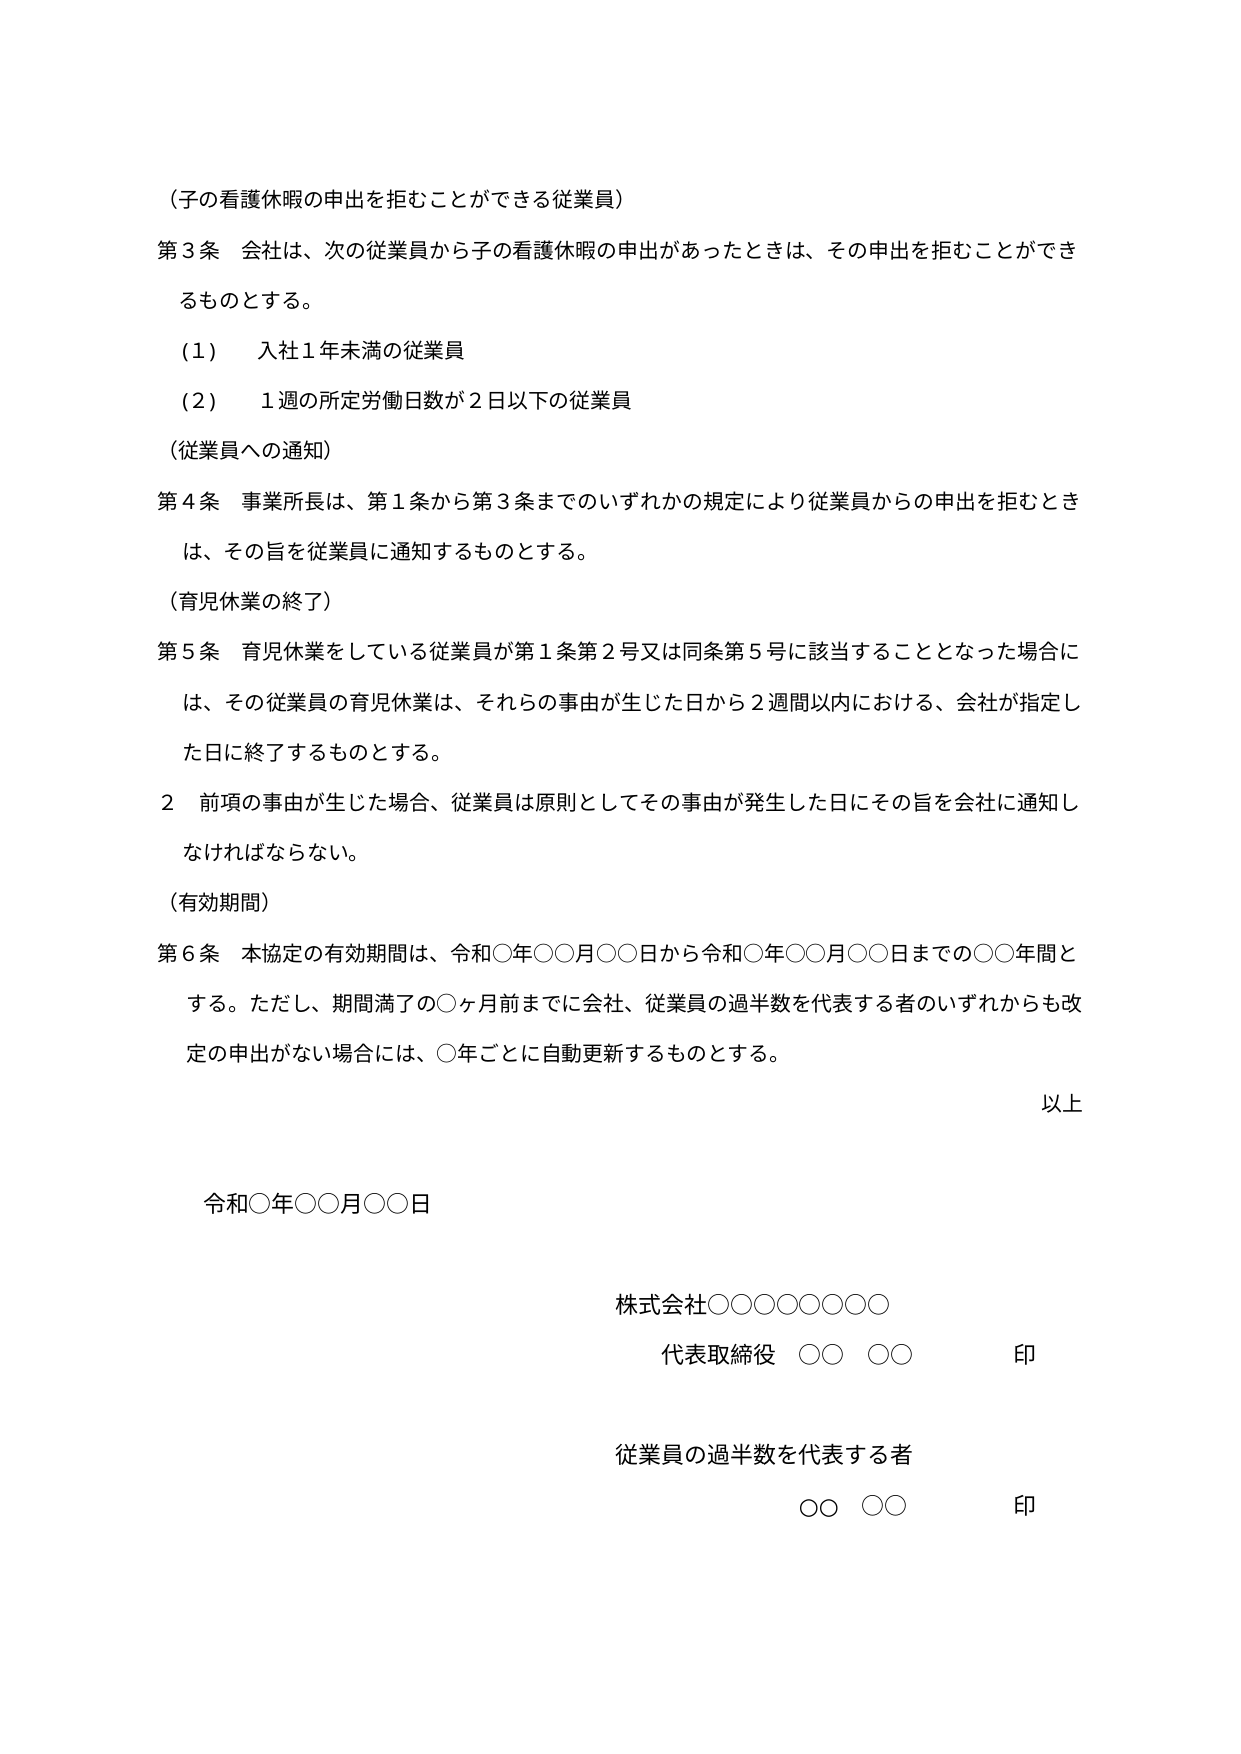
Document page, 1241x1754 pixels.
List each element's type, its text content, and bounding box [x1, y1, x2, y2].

text 代表取締役 ○○ ○○ 印 [157, 1328, 1082, 1379]
list 第６条 本協定の有効期間は、令和○年○○月○○日から令和○年○○月○○日までの○○年間とする。ただし、期間満了の○ヶ月前までに会社、従業員の過半数を代表する者のいずれからも改定の申出がない場合には、○年ごとに自動更新するものとする。 [157, 927, 1082, 1077]
text 第３条 会社は、次の従業員から子の看護休暇の申出があったときは、その申出を拒むことができるものとする。 [157, 224, 1082, 324]
text 以上 [157, 1077, 1082, 1128]
text 第５条 育児休業をしている従業員が第１条第２号又は同条第５号に該当することとなった場合には、その従業員の育児休業は、それらの事由が生じた日から２週間以内における、会社が指定した日に終了するものとする。 [157, 626, 1082, 776]
text 令和○年○○月○○日 [157, 1178, 1082, 1228]
text ○○ ○○ 印 [157, 1479, 1082, 1529]
text （子の看護休暇の申出を拒むことができる従業員） [157, 174, 1082, 224]
text 第４条 事業所長は、第１条から第３条までのいずれかの規定により従業員からの申出を拒むときは、その旨を従業員に通知するものとする。 [157, 475, 1082, 575]
text 株式会社○○○○○○○○ [157, 1278, 1082, 1328]
text （従業員への通知） [157, 425, 1082, 475]
list １週の所定労働日数が２日以下の従業員 [182, 374, 1082, 425]
text ２ 前項の事由が生じた場合、従業員は原則としてその事由が発生した日にその旨を会社に通知しなければならない。 [157, 776, 1082, 877]
text （育児休業の終了） [157, 575, 1082, 626]
list 入社１年未満の従業員 [182, 324, 1082, 374]
text （有効期間） [157, 877, 1082, 927]
text 従業員の過半数を代表する者 [157, 1429, 1082, 1479]
